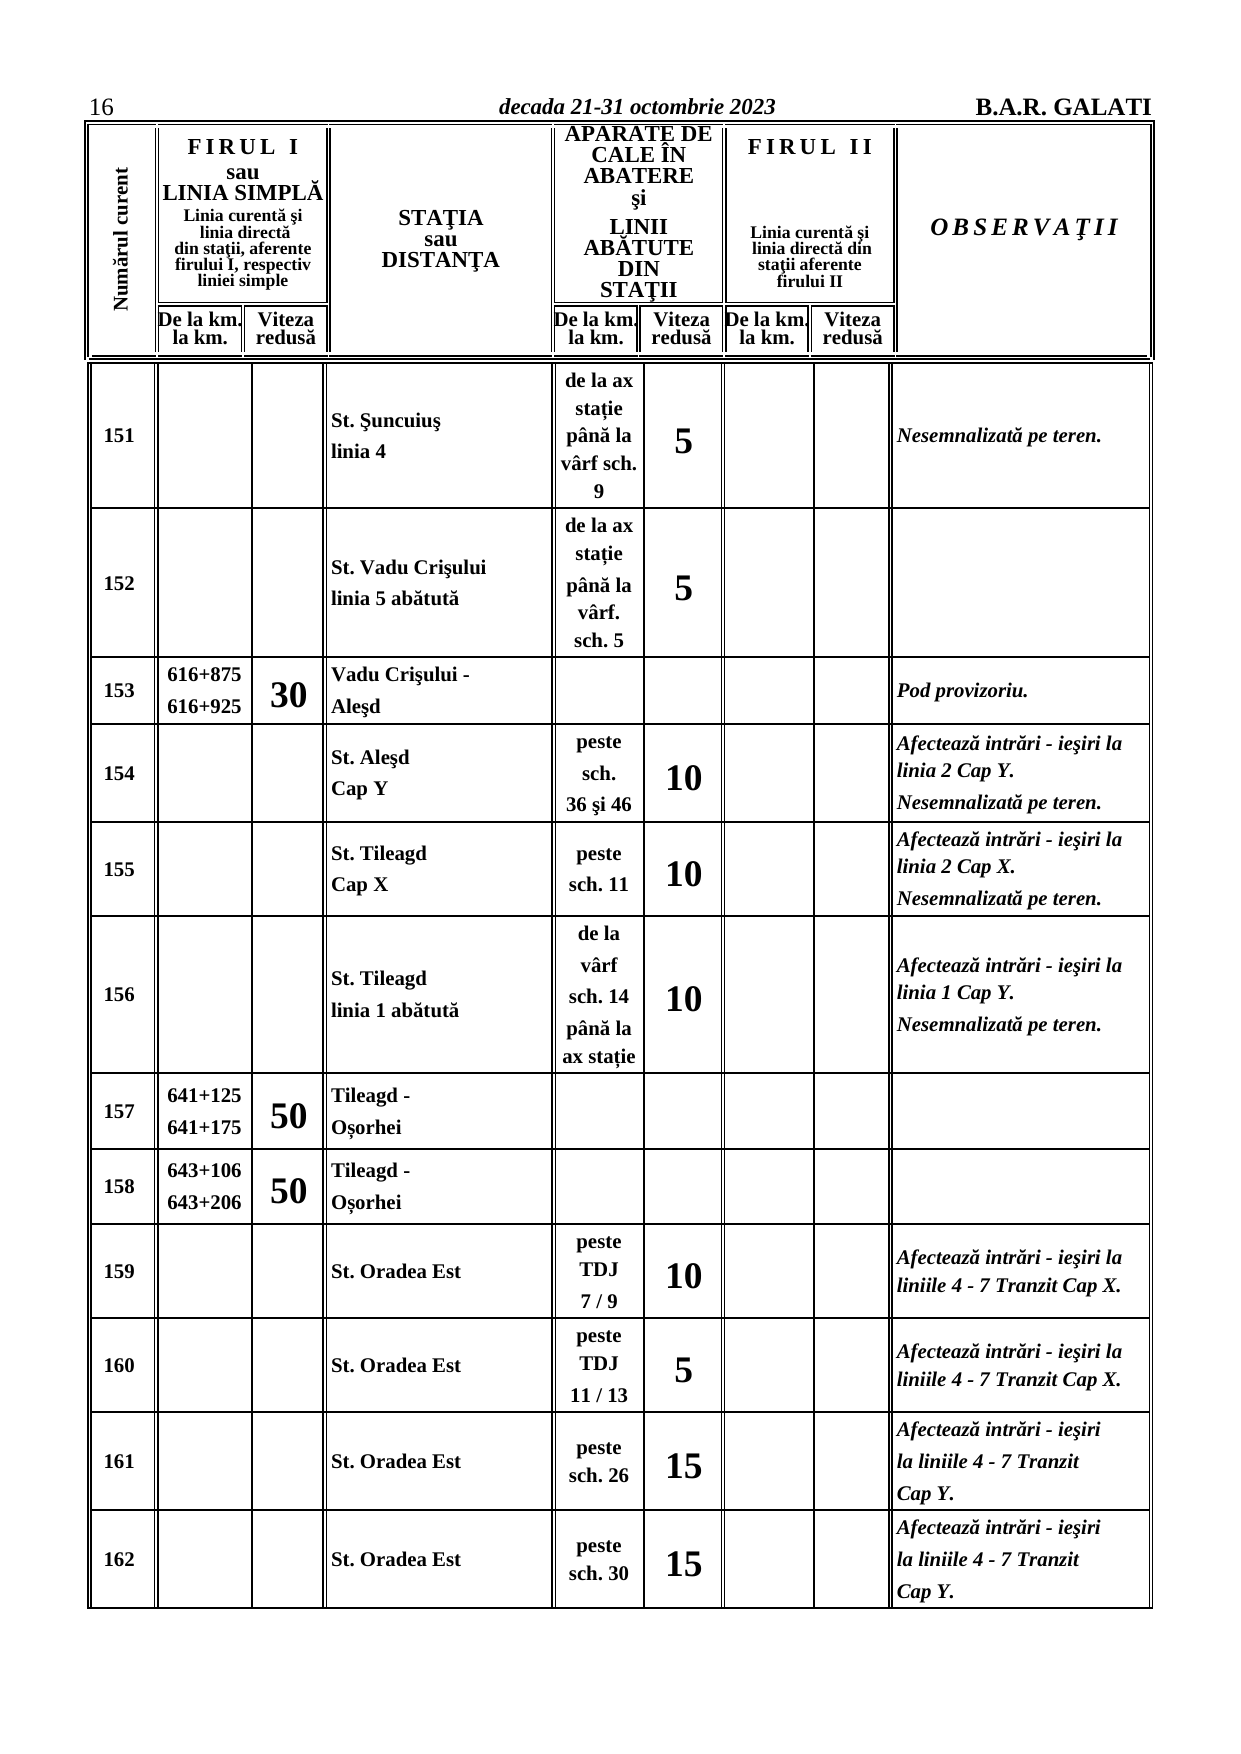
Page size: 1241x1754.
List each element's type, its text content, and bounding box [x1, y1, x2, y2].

table_cell [725, 364, 813, 507]
table_cell [159, 725, 251, 821]
table_cell [159, 364, 251, 507]
table_cell [815, 1511, 888, 1607]
table_cell 5 [645, 364, 721, 507]
table_cell de la vârf sch. 14 până la ax stație [556, 917, 643, 1072]
table_cell [159, 917, 251, 1072]
table_cell [815, 1074, 888, 1147]
table_cell [253, 823, 322, 914]
table_cell [253, 917, 322, 1072]
table_cell St. Vadu Crişului linia 5 abătută [327, 509, 551, 656]
table_cell 643+106 643+206 [159, 1150, 251, 1223]
table_cell Afectează intrări - ieşiri la liniile 4 - 7 Tranzit Cap X. [893, 1319, 1149, 1411]
table_cell [815, 658, 888, 722]
table_cell [725, 509, 813, 656]
table_cell peste sch. 11 [556, 823, 643, 914]
table_cell 10 [645, 917, 721, 1072]
table_cell St. Aleşd Cap Y [327, 725, 551, 821]
table_cell [725, 1150, 813, 1223]
table_cell [815, 1319, 888, 1411]
table_cell Vadu Crişului - Aleşd [327, 658, 551, 722]
table_cell [815, 725, 888, 821]
table_cell [92, 1225, 154, 1317]
table_cell [556, 658, 643, 722]
table_cell 15 [645, 1413, 721, 1509]
table_cell St. Tileagd Cap X [327, 823, 551, 914]
table_cell Afectează intrări - ieşiri la linia 2 Cap X. Nesemnalizată pe teren. [893, 823, 1149, 914]
table_cell St. Şuncuiuş linia 4 [327, 364, 551, 507]
table_cell [556, 1150, 643, 1223]
table_cell 10 [645, 1225, 721, 1317]
table_cell Pod provizoriu. [893, 658, 1149, 722]
table_cell [725, 917, 813, 1072]
table_cell [815, 1225, 888, 1317]
table_cell [893, 1074, 1149, 1147]
table_cell [725, 1511, 813, 1607]
table_cell [893, 509, 1149, 656]
table_cell [725, 1319, 813, 1411]
table_cell St. Oradea Est [327, 1413, 551, 1509]
table_cell Afectează intrări - ieşiri la liniile 4 - 7 Tranzit Cap Y. [893, 1511, 1149, 1607]
table_cell 30 [253, 658, 322, 722]
table_cell Afectează intrări - ieşiri la liniile 4 - 7 Tranzit Cap X. [893, 1225, 1149, 1317]
table_cell [159, 1225, 251, 1317]
table_cell de la ax stație până la vârf sch. 9 [556, 364, 643, 507]
table_cell peste TDJ 11 / 13 [556, 1319, 643, 1411]
table_cell St. Tileagd linia 1 abătută [327, 917, 551, 1072]
table_cell St. Oradea Est [327, 1511, 551, 1607]
table_cell [725, 1074, 813, 1147]
table_cell St. Oradea Est [327, 1225, 551, 1317]
table_cell Nesemnalizată pe teren. [893, 364, 1149, 507]
table_cell peste sch. 30 [556, 1511, 643, 1607]
table_cell [92, 725, 154, 821]
table_cell [725, 823, 813, 914]
table_cell [159, 823, 251, 914]
table_cell Tileagd - Oșorhei [327, 1150, 551, 1223]
table_cell [725, 725, 813, 821]
table_cell [92, 917, 154, 1072]
table_cell [253, 1225, 322, 1317]
table_cell peste sch. 36 şi 46 [556, 725, 643, 821]
table_cell [253, 509, 322, 656]
table_cell 616+875 616+925 [159, 658, 251, 722]
table_cell [92, 1511, 154, 1607]
table_cell [253, 1319, 322, 1411]
table_cell 50 [253, 1074, 322, 1147]
table_cell [253, 364, 322, 507]
table_cell 15 [645, 1511, 721, 1607]
table_cell [725, 658, 813, 722]
table_cell [815, 1413, 888, 1509]
table_cell [92, 509, 154, 656]
table_cell [725, 1225, 813, 1317]
table_cell Afectează intrări - ieşiri la liniile 4 - 7 Tranzit Cap Y. [893, 1413, 1149, 1509]
table_cell [815, 823, 888, 914]
table_cell [92, 1074, 154, 1147]
table_cell [815, 364, 888, 507]
table_cell [92, 1413, 154, 1509]
table_cell [159, 509, 251, 656]
table_cell [253, 1511, 322, 1607]
table_cell [815, 1150, 888, 1223]
table_cell [92, 658, 154, 722]
table_cell 10 [645, 725, 721, 821]
table_cell [253, 1413, 322, 1509]
table_cell Tileagd - Oșorhei [327, 1074, 551, 1147]
table_cell peste sch. 26 [556, 1413, 643, 1509]
table_cell [92, 1150, 154, 1223]
table_cell 50 [253, 1150, 322, 1223]
table_cell 5 [645, 509, 721, 656]
table_cell [159, 1413, 251, 1509]
table_cell [92, 823, 154, 914]
table_cell [92, 1319, 154, 1411]
table_cell [645, 1150, 721, 1223]
table_cell de la ax stație până la vârf. sch. 5 [556, 509, 643, 656]
table_cell St. Oradea Est [327, 1319, 551, 1411]
table_cell peste TDJ 7 / 9 [556, 1225, 643, 1317]
table_cell Afectează intrări - ieşiri la linia 2 Cap Y. Nesemnalizată pe teren. [893, 725, 1149, 821]
table_cell 641+125 641+175 [159, 1074, 251, 1147]
table_cell [92, 364, 154, 507]
table_cell [815, 509, 888, 656]
table_cell [725, 1413, 813, 1509]
table_cell [159, 1511, 251, 1607]
table_cell [893, 1150, 1149, 1223]
table_cell [159, 1319, 251, 1411]
table_cell 10 [645, 823, 721, 914]
table_cell [253, 725, 322, 821]
table_cell [645, 1074, 721, 1147]
table_cell Afectează intrări - ieşiri la linia 1 Cap Y. Nesemnalizată pe teren. [893, 917, 1149, 1072]
table_cell [815, 917, 888, 1072]
table_cell 5 [645, 1319, 721, 1411]
table_cell [556, 1074, 643, 1147]
table_cell [645, 658, 721, 722]
